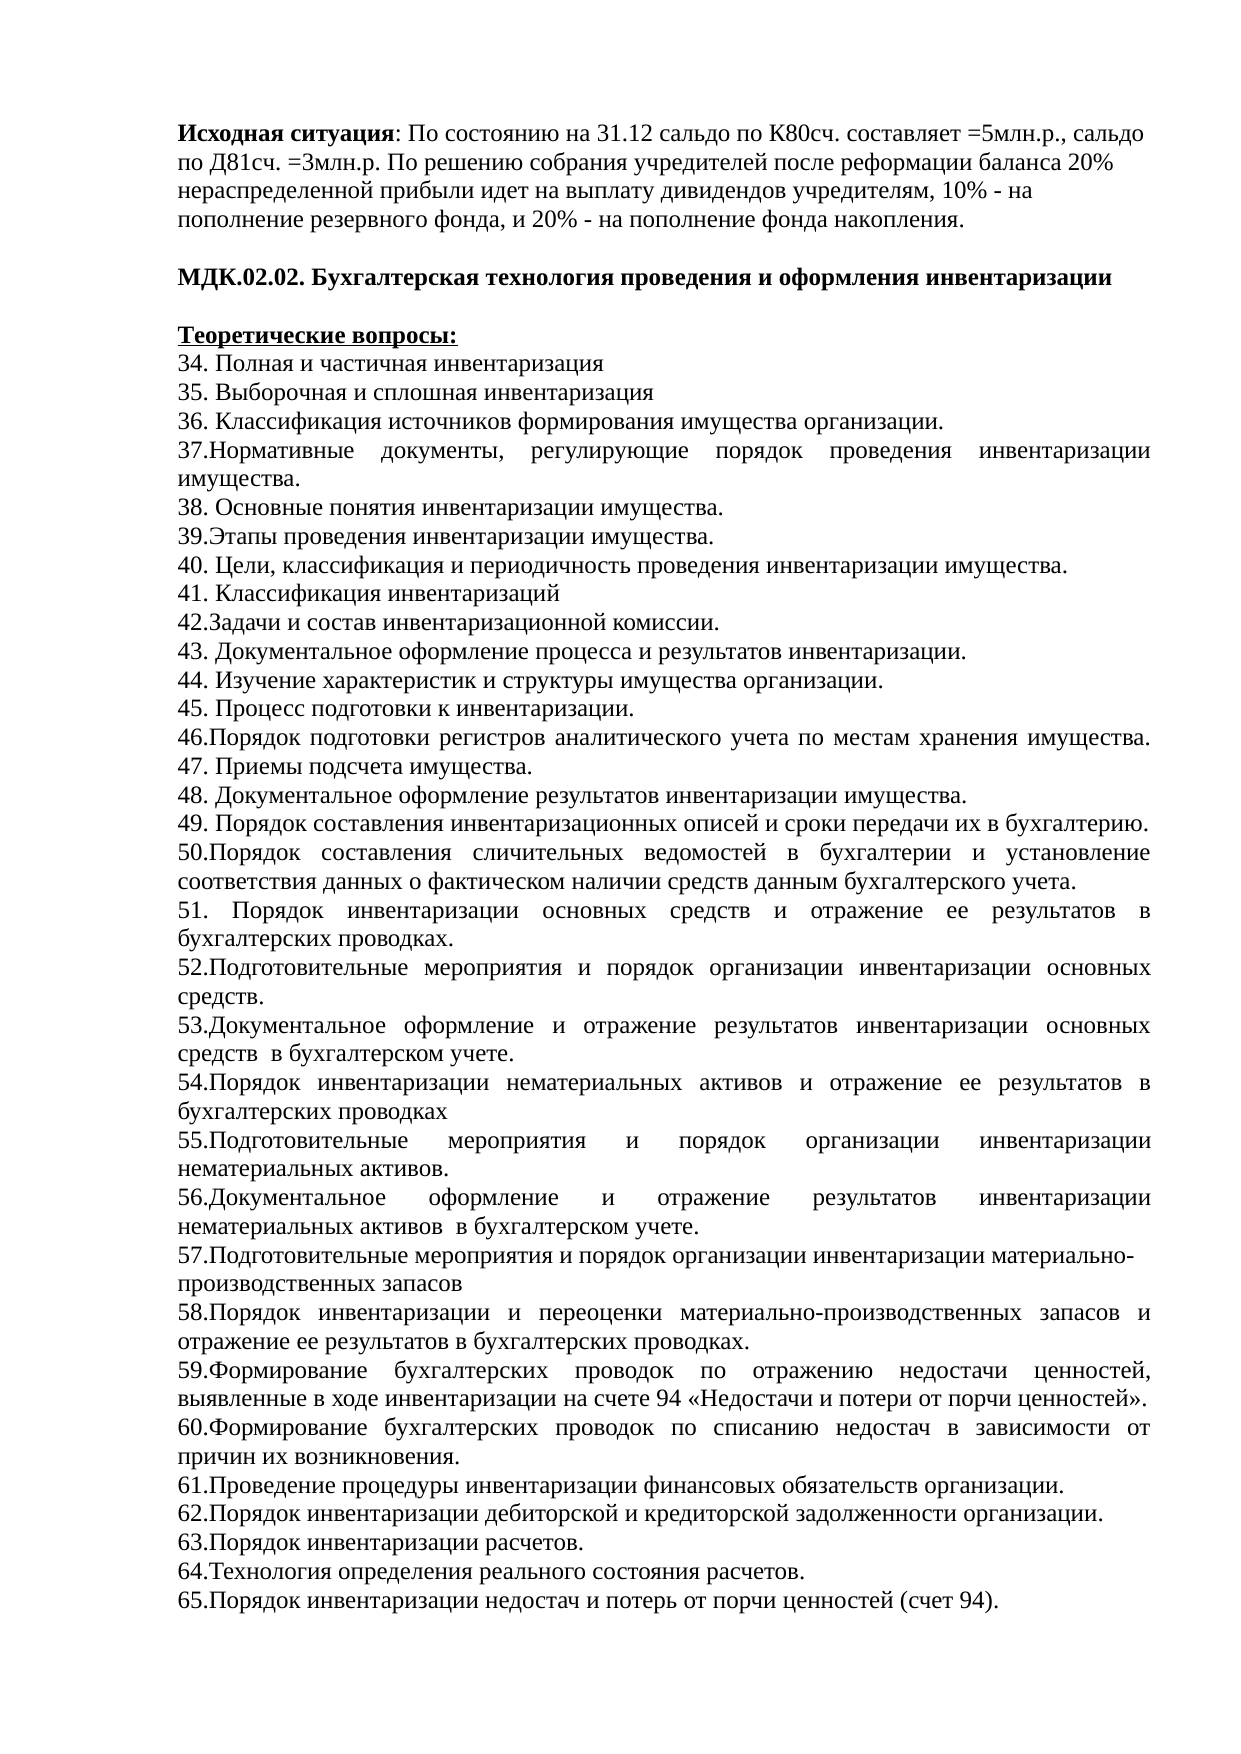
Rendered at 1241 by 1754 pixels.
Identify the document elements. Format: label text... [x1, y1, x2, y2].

text 48. Документальное оформление результатов инвентаризации имущества. [177, 780, 1152, 808]
text 34. Полная и частичная инвентаризация [177, 348, 1152, 377]
text Исходная ситуация: По состоянию на 31.12 сальдо по К80сч. составляет =5млн.р., сальдо по Д81сч. =3млн.р. По решению собрания учредителей после реформации баланса 20% нераспределенной прибыли идет на выплату дивидендов учредителям, 10% - на пополнение резервного фонда, и 20% - на пополнение фонда накопления. [177, 118, 1152, 233]
text 40. Цели, классификация и периодичность проведения инвентаризации имущества. [177, 550, 1152, 578]
text 55.Подготовительные мероприятия и порядок организации инвентаризации нематериальных активов. [177, 1125, 1152, 1182]
text 62.Порядок инвентаризации дебиторской и кредиторской задолженности организации. [177, 1498, 1152, 1527]
text 61.Проведение процедуры инвентаризации финансовых обязательств организации. [177, 1470, 1152, 1498]
text 36. Классификация источников формирования имущества организации. [177, 406, 1152, 435]
text 57.Подготовительные мероприятия и порядок организации инвентаризации материально-производственных запасов [177, 1240, 1152, 1297]
text 44. Изучение характеристик и структуры имущества организации. [177, 665, 1152, 693]
text Теоретические вопросы: [177, 320, 1152, 348]
text 45. Процесс подготовки к инвентаризации. [177, 693, 1152, 722]
text 43. Документальное оформление процесса и результатов инвентаризации. [177, 636, 1152, 665]
text 60.Формирование бухгалтерских проводок по списанию недостач в зависимости от причин их возникновения. [177, 1412, 1152, 1470]
text 51. Порядок инвентаризации основных средств и отражение ее результатов в бухгалтерских проводках. [177, 895, 1152, 952]
text 59.Формирование бухгалтерских проводок по отражению недостачи ценностей, выявленные в ходе инвентаризации на счете 94 «Недостачи и потери от порчи ценностей». [177, 1355, 1152, 1412]
text 50.Порядок составления сличительных ведомостей в бухгалтерии и установление соответствия данных о фактическом наличии средств данным бухгалтерского учета. [177, 837, 1152, 895]
text 46.Порядок подготовки регистров аналитического учета по местам хранения имущества. 47. Приемы подсчета имущества. [177, 722, 1152, 780]
text 56.Документальное оформление и отражение результатов инвентаризации нематериальных активов в бухгалтерском учете. [177, 1182, 1152, 1240]
text 37.Нормативные документы, регулирующие порядок проведения инвентаризации имущества. [177, 435, 1152, 492]
text 38. Основные понятия инвентаризации имущества. [177, 492, 1152, 521]
text 49. Порядок составления инвентаризационных описей и сроки передачи их в бухгалтерию. [177, 808, 1152, 837]
text МДК.02.02. Бухгалтерская технология проведения и оформления инвентаризации [177, 262, 1152, 291]
text 53.Документальное оформление и отражение результатов инвентаризации основных средств в бухгалтерском учете. [177, 1010, 1152, 1067]
text 35. Выборочная и сплошная инвентаризация [177, 377, 1152, 406]
text 42.Задачи и состав инвентаризационной комиссии. [177, 607, 1152, 636]
text 58.Порядок инвентаризации и переоценки материально-производственных запасов и отражение ее результатов в бухгалтерских проводках. [177, 1297, 1152, 1355]
text 41. Классификация инвентаризаций [177, 578, 1152, 607]
text 39.Этапы проведения инвентаризации имущества. [177, 521, 1152, 550]
text 54.Порядок инвентаризации нематериальных активов и отражение ее результатов в бухгалтерских проводках [177, 1067, 1152, 1125]
text 63.Порядок инвентаризации расчетов. [177, 1527, 1152, 1556]
text 64.Технология определения реального состояния расчетов. [177, 1556, 1152, 1585]
text 65.Порядок инвентаризации недостач и потерь от порчи ценностей (счет 94). [177, 1585, 1152, 1613]
text 52.Подготовительные мероприятия и порядок организации инвентаризации основных средств. [177, 952, 1152, 1010]
